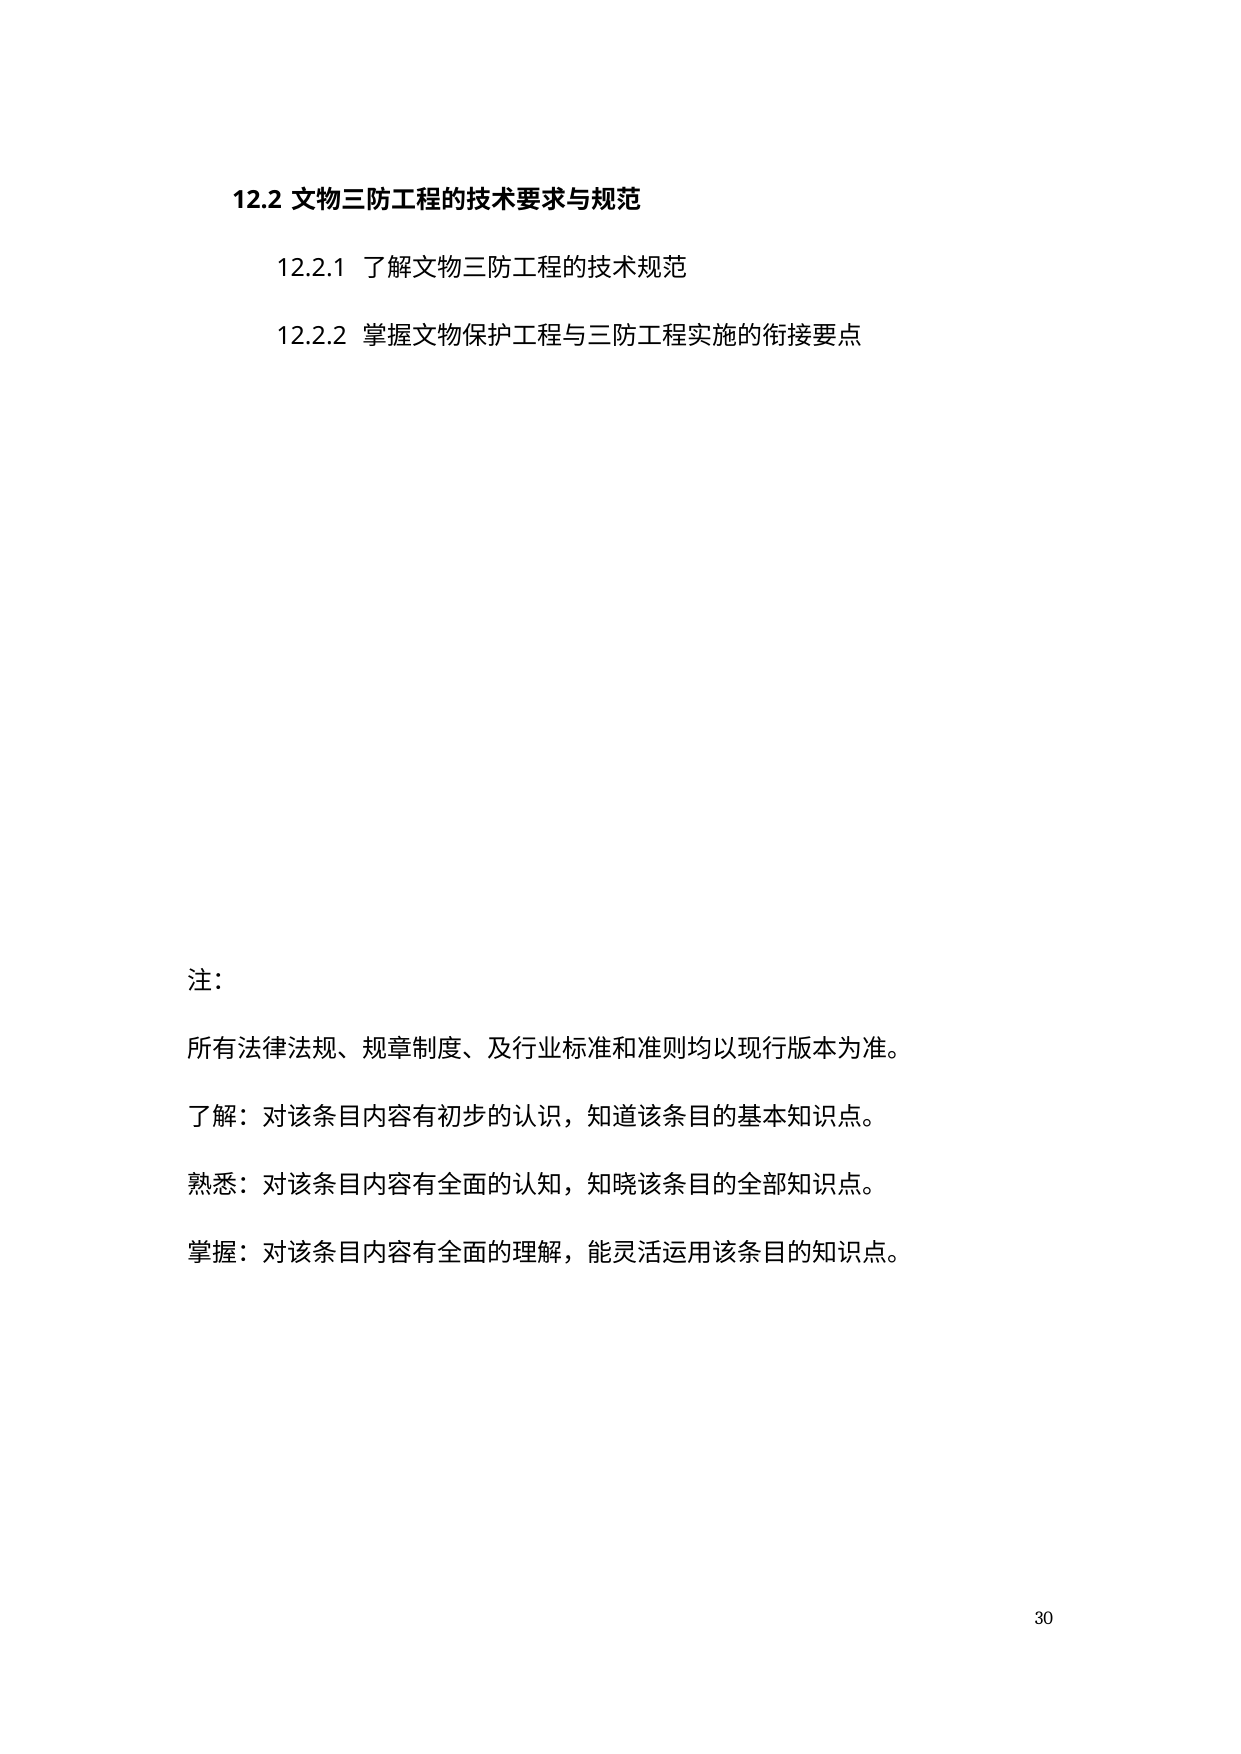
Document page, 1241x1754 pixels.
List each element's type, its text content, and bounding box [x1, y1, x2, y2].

text 注： [187, 945, 1053, 1013]
text 了解：对该条目内容有初步的认识，知道该条目的基本知识点。 [187, 1081, 1053, 1149]
text 掌握：对该条目内容有全面的理解，能灵活运用该条目的知识点。 [187, 1217, 1053, 1284]
text 熟悉：对该条目内容有全面的认知，知晓该条目的全部知识点。 [187, 1149, 1053, 1217]
list 文物三防工程的技术要求与规范 [232, 164, 1053, 232]
list 了解文物三防工程的技术规范 [276, 232, 1053, 300]
text 所有法律法规、规章制度、及行业标准和准则均以现行版本为准。 [187, 1013, 1053, 1081]
list 掌握文物保护工程与三防工程实施的衔接要点 [276, 300, 1053, 368]
